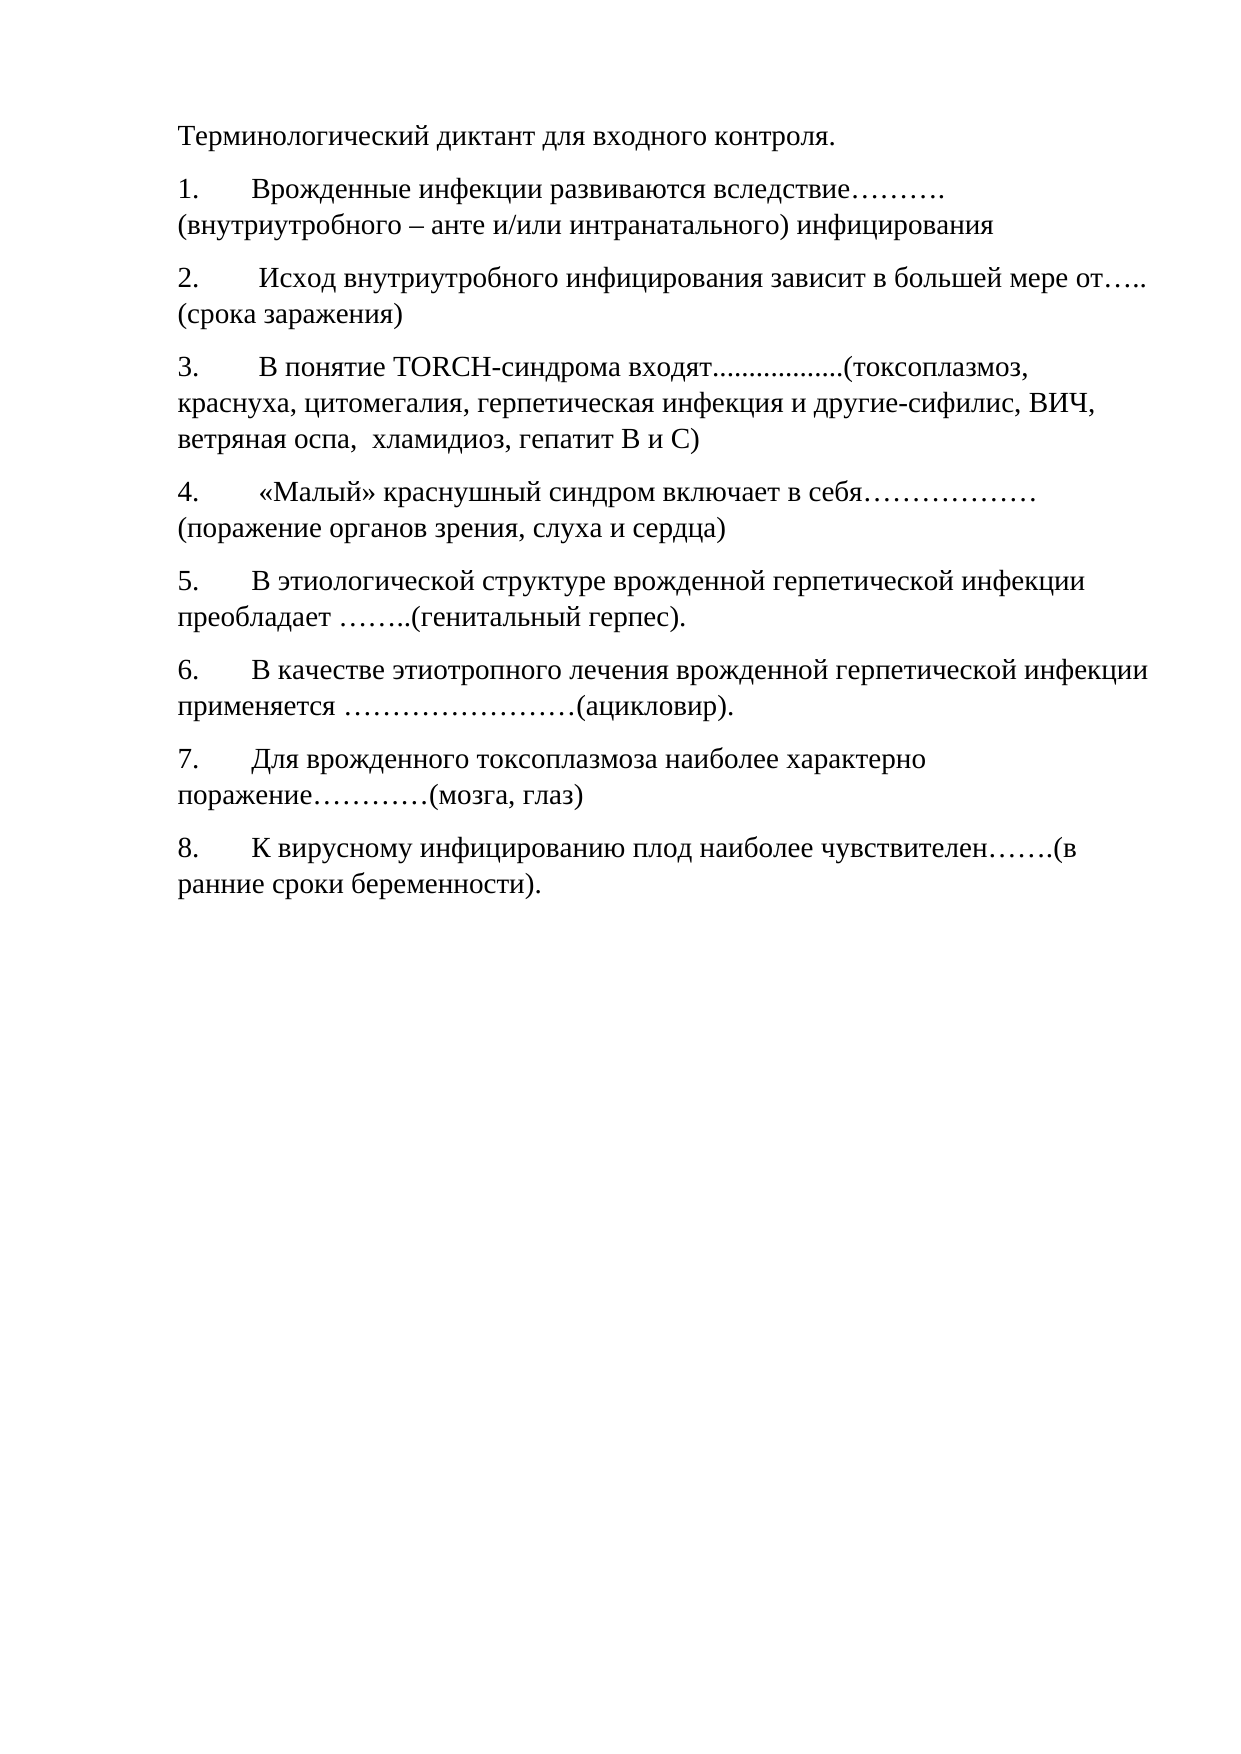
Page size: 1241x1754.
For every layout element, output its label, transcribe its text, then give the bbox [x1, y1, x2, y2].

text 4. «Малый» краснушный синдром включает в себя………………(поражение органов зрения, слуха и сердца) [177, 474, 1152, 544]
text 2. Исход внутриутробного инфицирования зависит в большей мере от…..(срока заражения) [177, 260, 1152, 329]
text 7. Для врожденного токсоплазмоза наиболее характерно поражение…………(мозга, глаз) [177, 741, 1152, 811]
text Терминологический диктант для входного контроля. [177, 118, 1152, 152]
text 1. Врожденные инфекции развиваются вследствие……….(внутриутробного – анте и/или интранатального) инфицирования [177, 171, 1152, 241]
text 8. К вирусному инфицированию плод наиболее чувствителен…….(в ранние сроки беременности). [177, 830, 1152, 899]
text 5. В этиологической структуре врожденной герпетической инфекции преобладает ……..(генитальный герпес). [177, 563, 1152, 633]
text 6. В качестве этиотропного лечения врожденной герпетической инфекции применяется ……………………(ацикловир). [177, 652, 1152, 722]
text 3. В понятие TORCH-синдрома входят..................(токсоплазмоз, краснуха, цитомегалия, герпетическая инфекция и другие-сифилис, ВИЧ, ветряная оспа, хламидиоз, гепатит В и С) [177, 349, 1152, 455]
